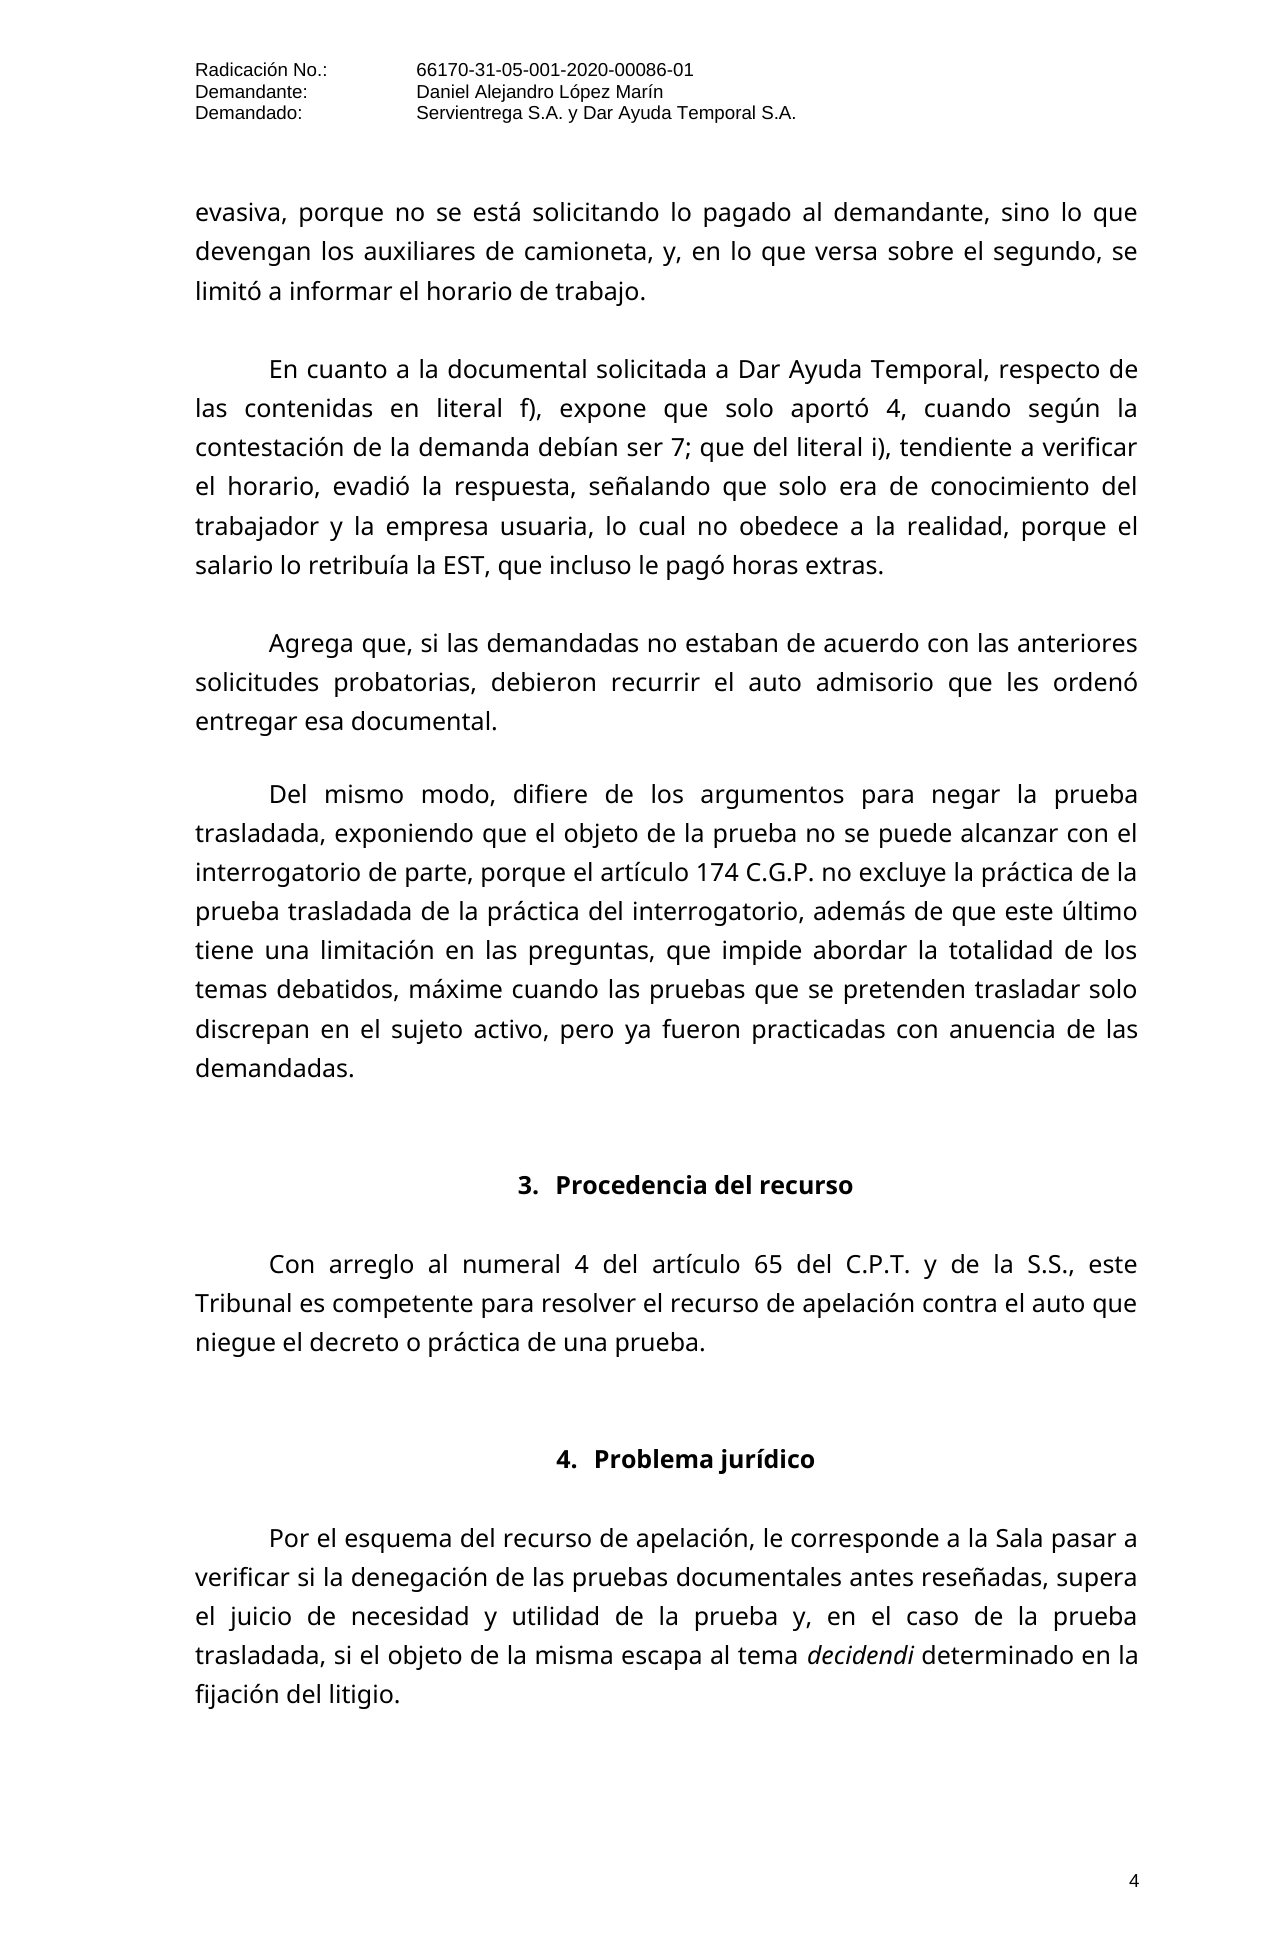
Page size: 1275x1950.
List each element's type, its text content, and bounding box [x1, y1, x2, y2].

text Del mismo modo, difiere de los argumentos para negar la prueba trasladada, exponiendo que el objeto de la prueba no se puede alcanzar con el interrogatorio de parte, porque el artículo 174 C.G.P. no excluye la práctica de la prueba trasladada de la práctica del interrogatorio, además de que este último tiene una limitación en las preguntas, que impide abordar la totalidad de los temas debatidos, máxime cuando las pruebas que se pretenden trasladar solo discrepan en el sujeto activo, pero ya fueron practicadas con anuencia de las demandadas. [195, 776, 1139, 1084]
list Problema jurídico [232, 1442, 1139, 1476]
text En cuanto a la documental solicitada a Dar Ayuda Temporal, respecto de las contenidas en literal f), expone que solo aportó 4, cuando según la contestación de la demanda debían ser 7; que del literal i), tendiente a verificar el horario, evadió la respuesta, señalando que solo era de conocimiento del trabajador y la empresa usuaria, lo cual no obedece a la realidad, porque el salario lo retribuía la EST, que incluso le pagó horas extras. [195, 352, 1139, 581]
text Por el esquema del recurso de apelación, le corresponde a la Sala pasar a verificar si la denegación de las pruebas documentales antes reseñadas, supera el juicio de necesidad y utilidad de la prueba y, en el caso de la prueba trasladada, si el objeto de la misma escapa al tema decidendi determinado en la fijación del litigio. [195, 1520, 1139, 1711]
list Procedencia del recurso [232, 1168, 1139, 1202]
text Agrega que, si las demandadas no estaban de acuerdo con las anteriores solicitudes probatorias, debieron recurrir el auto admisorio que les ordenó entregar esa documental. [195, 626, 1139, 738]
text Con arreglo al numeral 4 del artículo 65 del C.P.T. y de la S.S., este Tribunal es competente para resolver el recurso de apelación contra el auto que niegue el decreto o práctica de una prueba. [195, 1246, 1139, 1359]
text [195, 195, 1139, 307]
